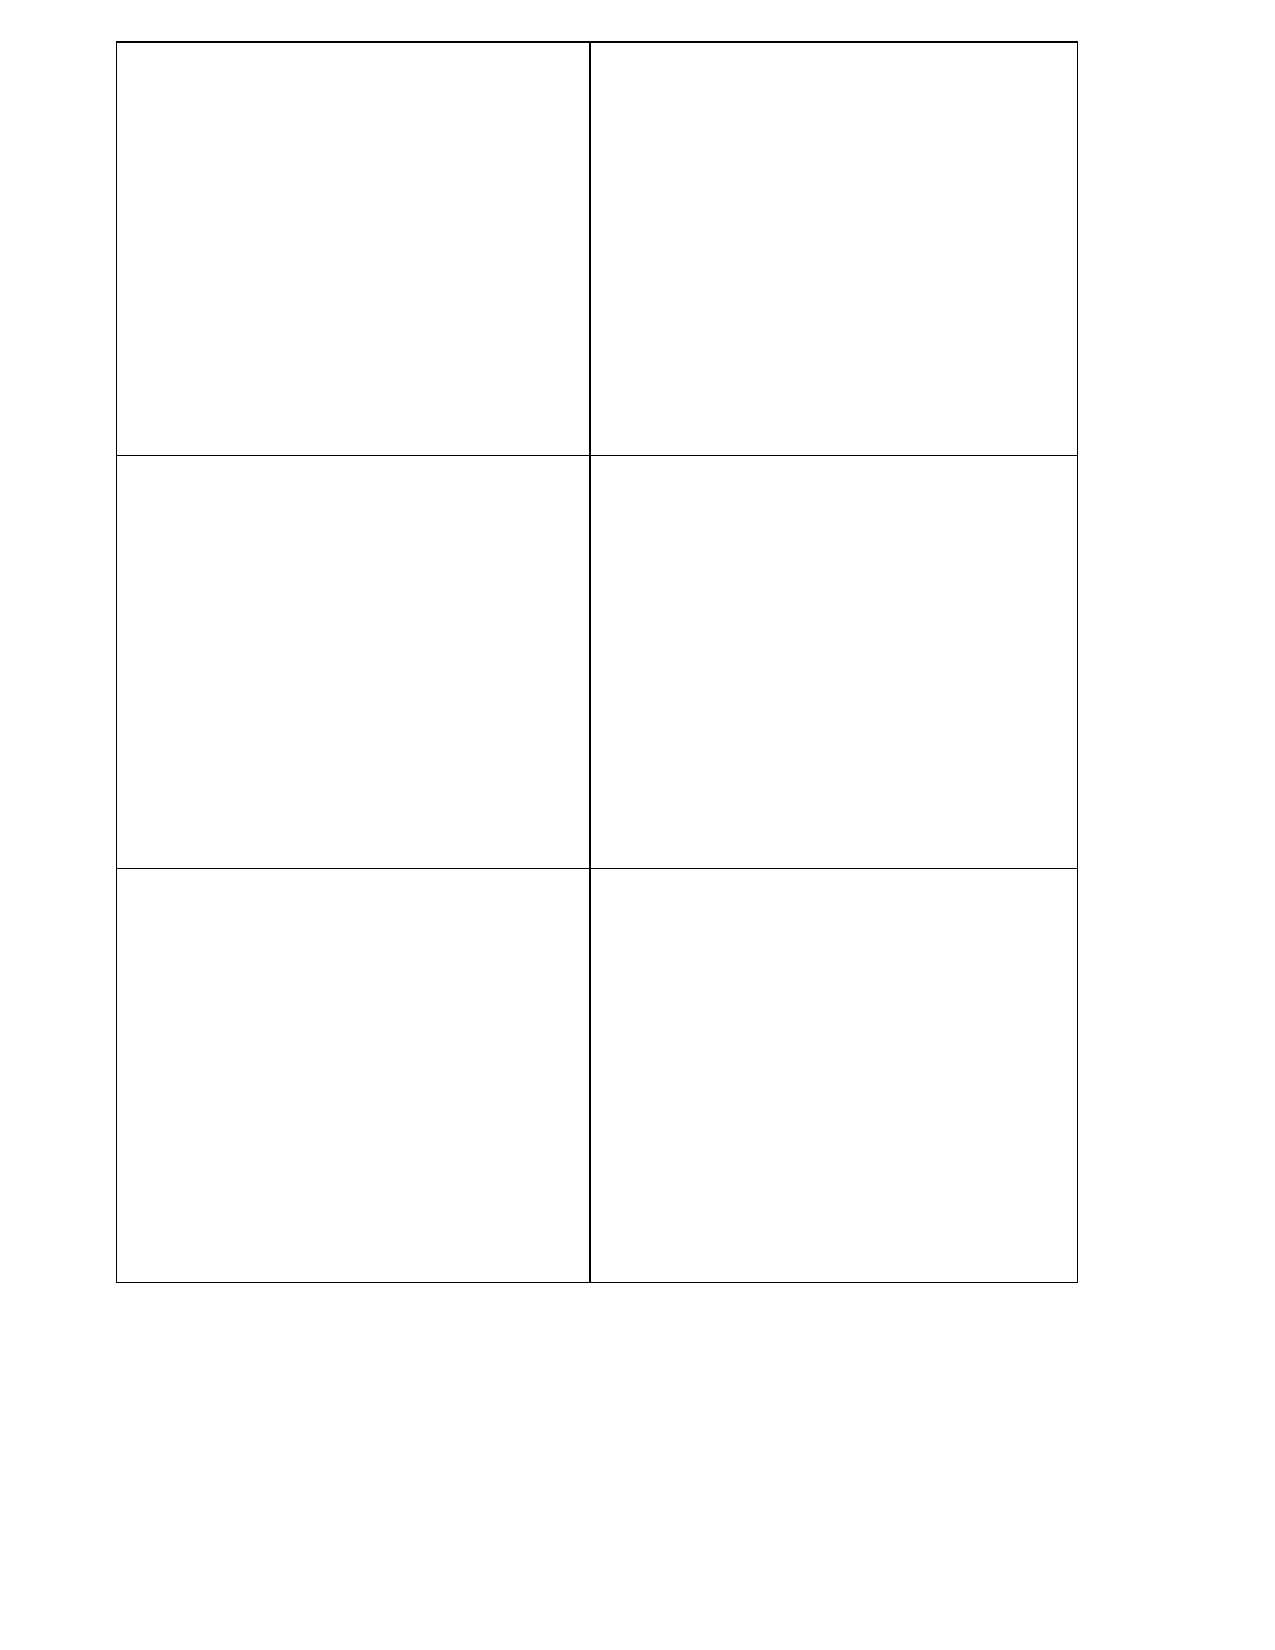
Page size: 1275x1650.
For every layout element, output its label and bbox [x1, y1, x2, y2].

table_cell [591, 456, 1077, 868]
table_cell [117, 456, 589, 868]
table_cell [117, 43, 589, 455]
table_cell [591, 869, 1077, 1282]
table_cell [591, 43, 1077, 455]
table_cell [117, 869, 589, 1282]
